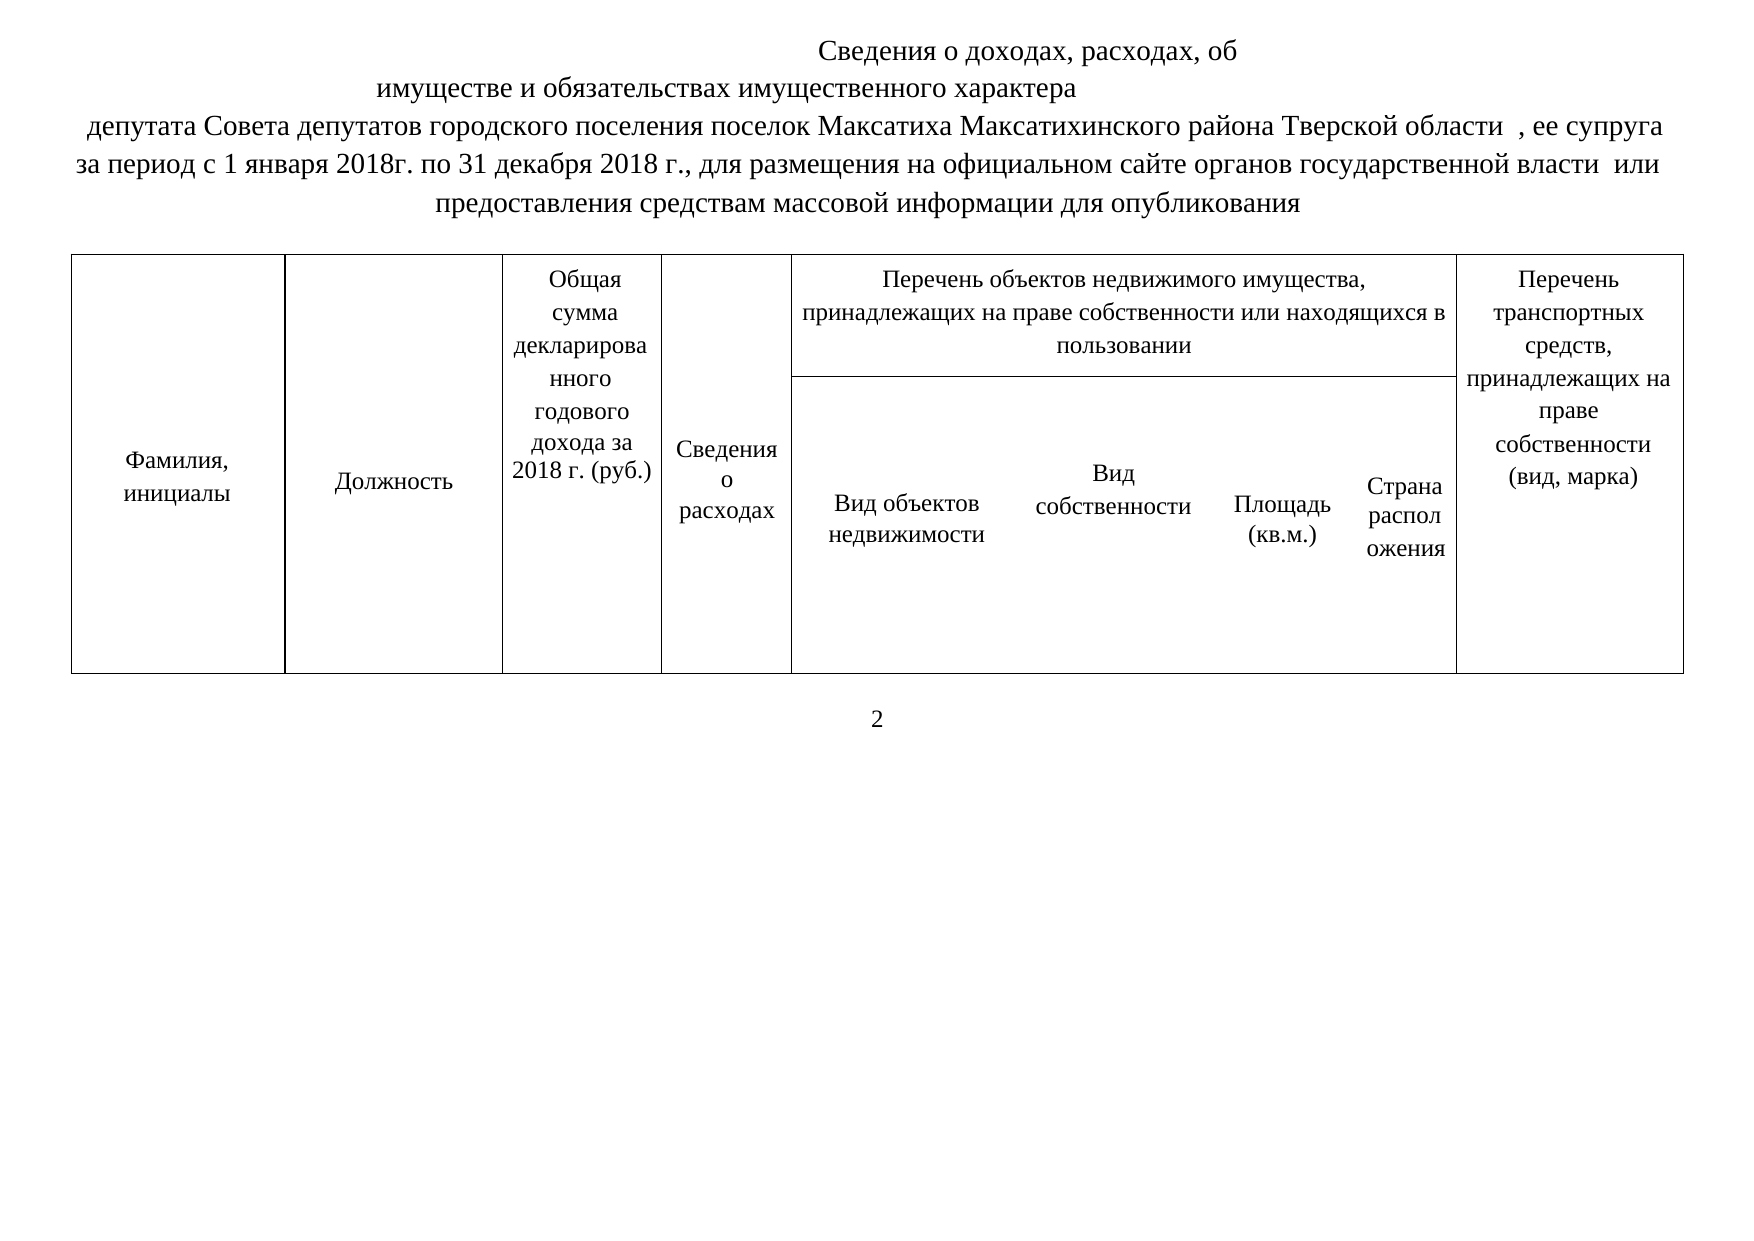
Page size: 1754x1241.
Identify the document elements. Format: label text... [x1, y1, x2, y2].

table_header Перечень транспортных средств, принадлежащих на праве собственности (вид, марка) [1457, 255, 1683, 672]
table_header Общая сумма декларирова нного годового дохода за 2018 г. (руб.) [503, 255, 661, 672]
text 2 [71, 704, 883, 732]
table_header Фамилия, инициалы [72, 255, 284, 672]
table_cell Страна распол ожения [1356, 377, 1456, 672]
table_header Перечень объектов недвижимого имущества, принадлежащих на праве собственности или находящихся в пользовании [792, 255, 1456, 376]
text за период с 1 января 2018г. по 31 декабря 2018 г., для размещения на официальном сайте органов государственной власти или предоставления средствам массовой информации для опубликования [71, 146, 1665, 218]
table_cell Вид объектов недвижимости [792, 377, 1022, 672]
text Сведения о доходах, расходах, об имуществе и обязательствах имущественного характера [376, 33, 1378, 104]
table_header Должность [286, 255, 502, 672]
table_cell Площадь (кв.м.) [1208, 377, 1356, 672]
text депутата Совета депутатов городского поселения поселок Максатиха Максатихинского района Тверской области , ее супруга [87, 108, 1667, 142]
table_cell Вид собственности [1022, 377, 1208, 672]
table_header Сведения о расходах [662, 255, 791, 672]
